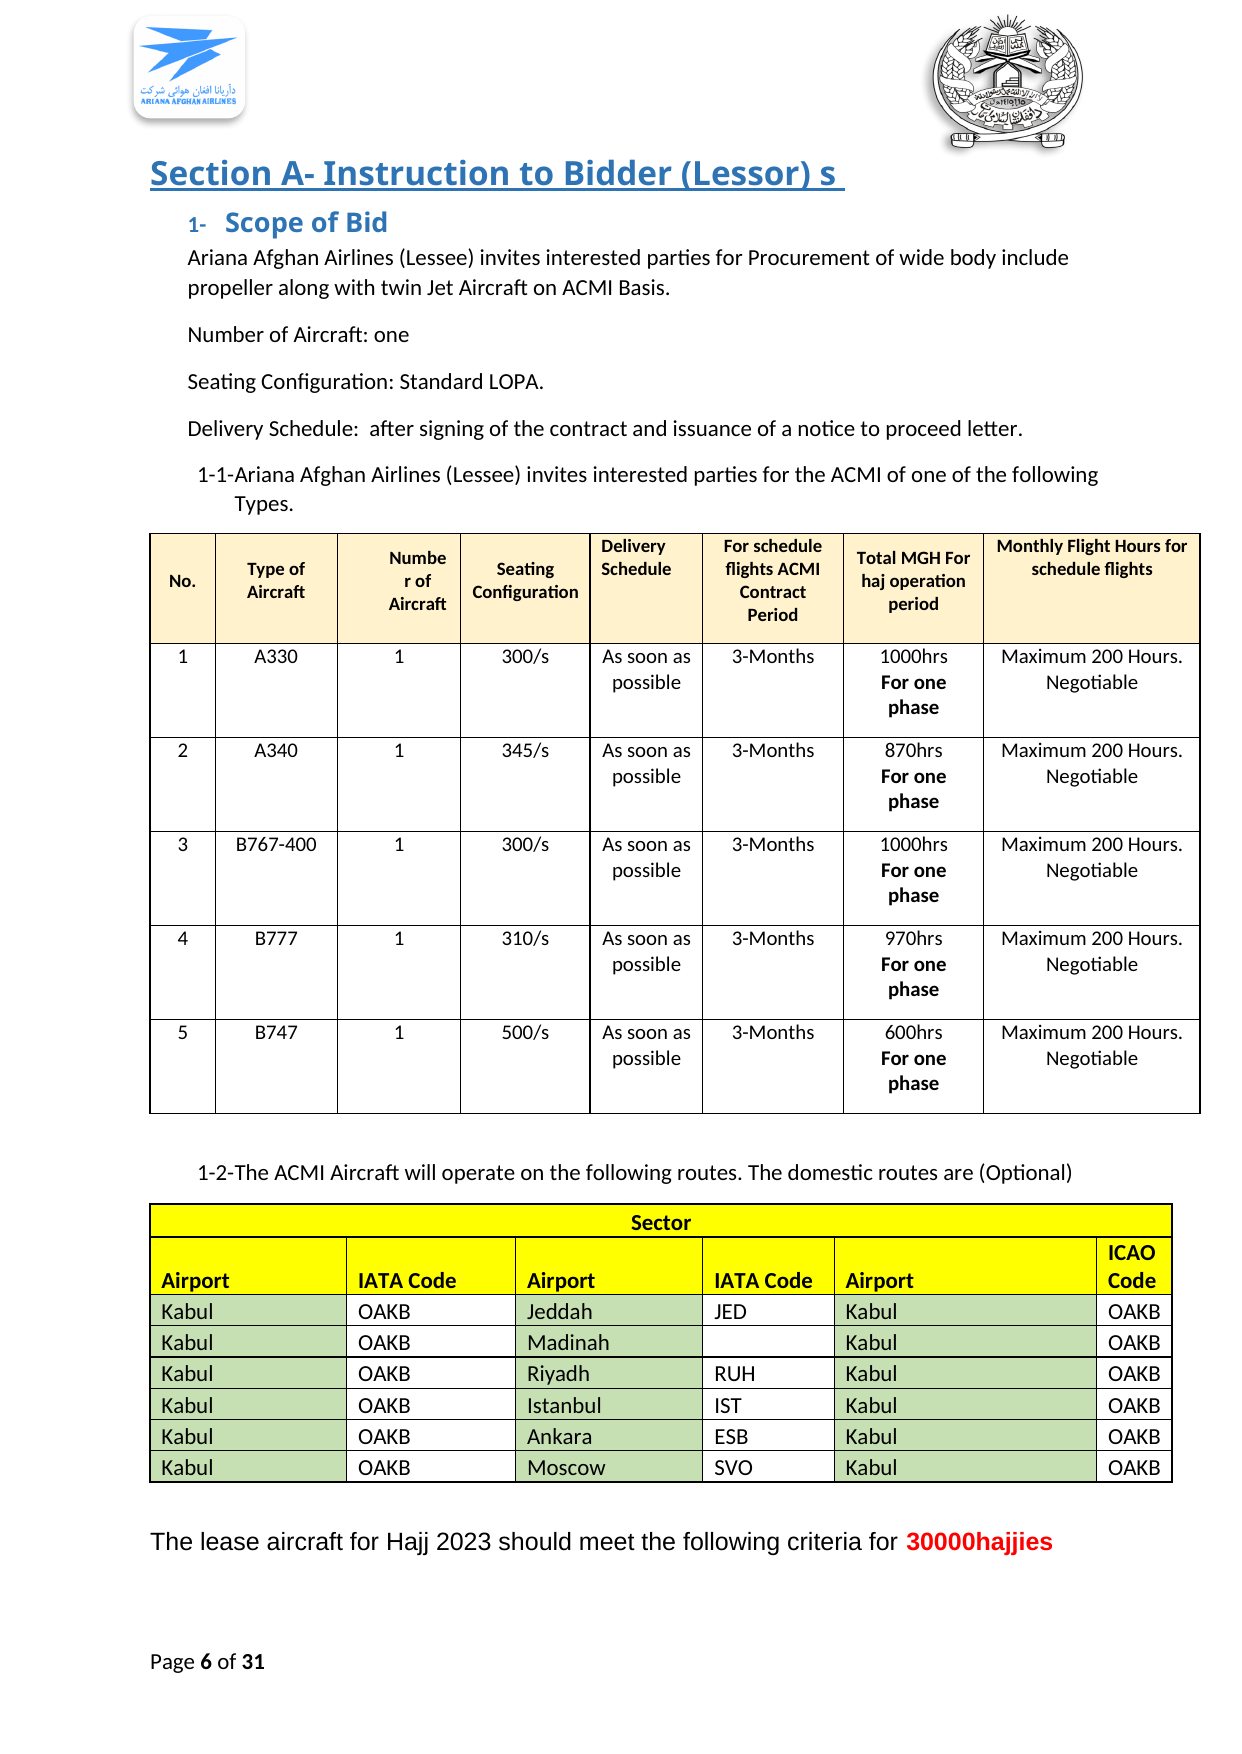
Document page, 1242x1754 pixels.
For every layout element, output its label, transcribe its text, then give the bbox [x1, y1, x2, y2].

table_cell Airport [835, 1238, 1096, 1294]
table_cell IATA Code [703, 1238, 834, 1294]
table_cell Airport [151, 1238, 346, 1294]
table_cell As soon as possible [591, 644, 702, 737]
table_header Seating Configuration [461, 534, 589, 643]
table_cell RUH [703, 1358, 834, 1388]
table_cell 1 [338, 644, 460, 737]
table_cell Airport [516, 1238, 702, 1294]
table_cell Istanbul [516, 1389, 702, 1419]
table_cell 1000hrs For one phase [844, 832, 983, 924]
table_header Monthly Flight Hours for schedule flights [984, 534, 1199, 643]
table_cell As soon as possible [591, 1020, 702, 1112]
table_cell Ankara [516, 1420, 702, 1450]
table_cell Maximum 200 Hours. Negotiable [984, 832, 1199, 924]
table_cell Kabul [151, 1420, 346, 1450]
table_cell ESB [703, 1420, 834, 1450]
text Delivery Schedule: after signing of the contract and issuance of a notice to proceed letter. [187, 414, 1106, 442]
table_header Total MGH For haj operation period [844, 534, 983, 643]
table_cell Jeddah [516, 1295, 702, 1325]
table_cell OAKB [1097, 1326, 1171, 1356]
table_cell Maximum 200 Hours. Negotiable [984, 738, 1199, 831]
table_header Sector [151, 1205, 1171, 1236]
table_cell Kabul [151, 1326, 346, 1356]
table_cell Kabul [151, 1295, 346, 1325]
table_cell 300/s [461, 644, 589, 737]
table_cell Kabul [151, 1389, 346, 1419]
table_cell 3-Months [703, 926, 843, 1018]
table_cell 310/s [461, 926, 589, 1018]
table_cell OAKB [1097, 1389, 1171, 1419]
table_cell 3-Months [703, 738, 843, 831]
table_cell Maximum 200 Hours. Negotiable [984, 926, 1199, 1018]
table_cell Riyadh [516, 1358, 702, 1388]
table_cell 3-Months [703, 644, 843, 737]
table_cell OAKB [347, 1326, 515, 1356]
table_header For schedule flights ACMI Contract Period [703, 534, 843, 643]
table_cell 1 [151, 644, 215, 737]
list The ACMI Aircraft will operate on the following routes. The domestic routes are (Optional) [197, 1158, 1106, 1186]
subtitle Section A- Instruction to Bidder (Lessor) s [150, 150, 1106, 195]
table_cell Kabul [835, 1295, 1096, 1325]
table_cell B777 [216, 926, 337, 1018]
table_cell 870hrs For one phase [844, 738, 983, 831]
table_cell OAKB [1097, 1420, 1171, 1450]
table_cell B747 [216, 1020, 337, 1112]
table_cell Madinah [516, 1326, 702, 1356]
table_cell JED [703, 1295, 834, 1325]
picture [133, 16, 246, 119]
table_cell 600hrs For one phase [844, 1020, 983, 1112]
table_cell OAKB [1097, 1451, 1171, 1481]
table_cell OAKB [347, 1451, 515, 1481]
table_cell 345/s [461, 738, 589, 831]
text The lease aircraft for Hajj 2023 should meet the following criteria for 30000hajjies [150, 1527, 1106, 1556]
table_cell OAKB [1097, 1358, 1171, 1388]
table_cell IATA Code [347, 1238, 515, 1294]
table_cell OAKB [347, 1295, 515, 1325]
table_cell Maximum 200 Hours. Negotiable [984, 644, 1199, 737]
table_cell 500/s [461, 1020, 589, 1112]
table_cell As soon as possible [591, 738, 702, 831]
list Ariana Afghan Airlines (Lessee) invites interested parties for the ACMI of one of the following Types. [197, 461, 1106, 517]
text Number of Aircraft: one [187, 320, 1106, 348]
table_cell Kabul [835, 1420, 1096, 1450]
table_cell 5 [151, 1020, 215, 1112]
table_cell 1 [338, 1020, 460, 1112]
table_cell 1 [338, 738, 460, 831]
table_header Number of Aircraft [338, 534, 460, 643]
table_cell 3 [151, 832, 215, 924]
table_header Delivery Schedule [591, 534, 702, 643]
table_header No. [151, 534, 215, 643]
picture [931, 13, 1084, 149]
table_cell Kabul [151, 1451, 346, 1481]
table_cell Kabul [835, 1451, 1096, 1481]
table_cell Kabul [835, 1389, 1096, 1419]
text Ariana Afghan Airlines (Lessee) invites interested parties for Procurement of wide body include propeller along with twin Jet Aircraft on ACMI Basis. [187, 243, 1106, 301]
table_cell Maximum 200 Hours. Negotiable [984, 1020, 1199, 1112]
table_cell IST [703, 1389, 834, 1419]
table_cell Kabul [835, 1358, 1096, 1388]
table_cell OAKB [347, 1420, 515, 1450]
table_cell 300/s [461, 832, 589, 924]
table_cell Moscow [516, 1451, 702, 1481]
table_cell Kabul [151, 1358, 346, 1388]
table_cell 3-Months [703, 1020, 843, 1112]
table_cell 4 [151, 926, 215, 1018]
table_cell [703, 1326, 834, 1356]
table_cell 1 [338, 832, 460, 924]
table_cell OAKB [347, 1389, 515, 1419]
table_cell 2 [151, 738, 215, 831]
table_cell OAKB [1097, 1295, 1171, 1325]
table_cell 1000hrs For one phase [844, 644, 983, 737]
table_cell A330 [216, 644, 337, 737]
table_cell 3-Months [703, 832, 843, 924]
table_cell OAKB [347, 1358, 515, 1388]
table_cell A340 [216, 738, 337, 831]
table_cell Kabul [835, 1326, 1096, 1356]
table_header Type of Aircraft [216, 534, 337, 643]
table_cell As soon as possible [591, 926, 702, 1018]
table_cell 970hrs For one phase [844, 926, 983, 1018]
text Seating Configuration: Standard LOPA. [187, 367, 1106, 395]
table_cell B767-400 [216, 832, 337, 924]
table_cell SVO [703, 1451, 834, 1481]
table_cell ICAO Code [1097, 1238, 1171, 1294]
table_cell As soon as possible [591, 832, 702, 924]
subtitle Scope of Bid [187, 203, 1106, 240]
table_cell 1 [338, 926, 460, 1018]
